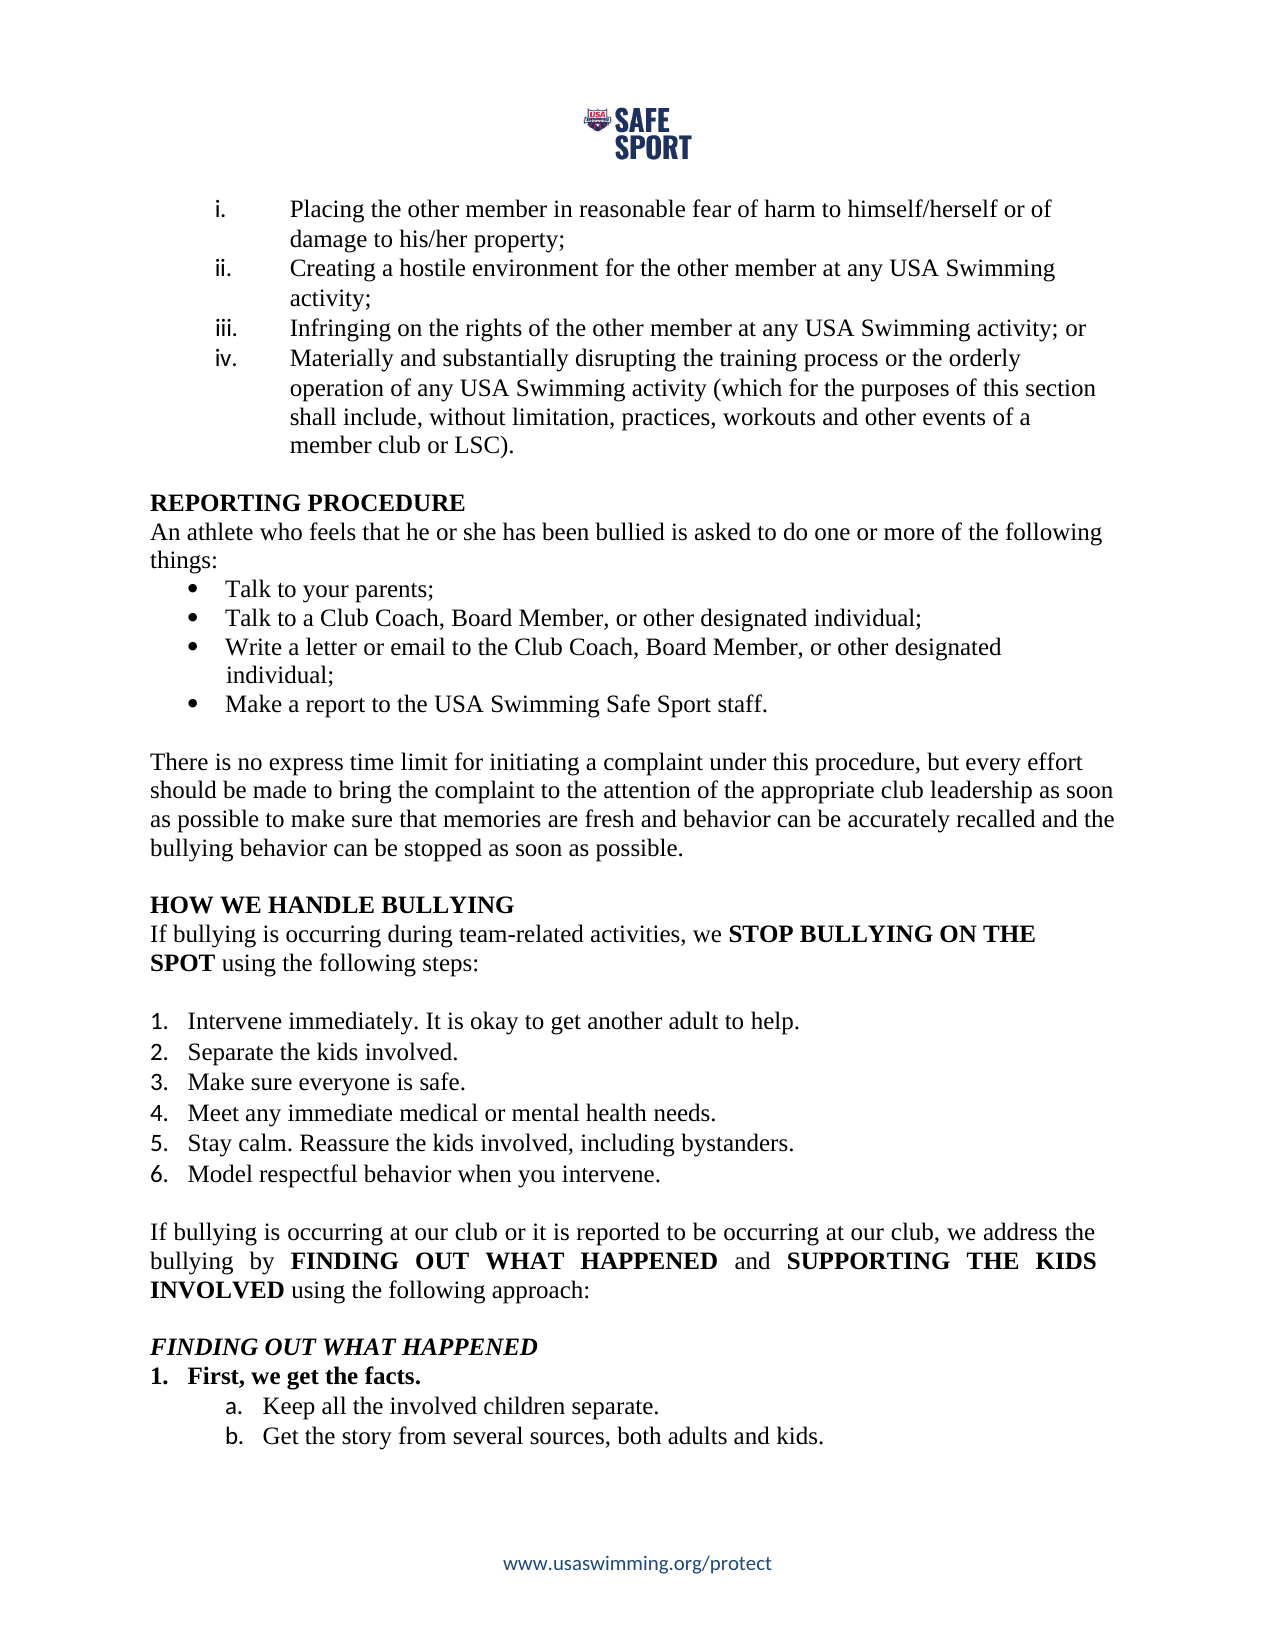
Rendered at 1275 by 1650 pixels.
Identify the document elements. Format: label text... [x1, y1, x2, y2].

list Make sure everyone is safe. [150, 1066, 1135, 1097]
text There is no express time limit for initiating a complaint under this procedure, but every effort should be made to bring the complaint to the attention of the appropriate club leadership as soon as possible to make sure that memories are fresh and behavior can be accurately recalled and the bullying behavior can be stopped as soon as possible. [150, 747, 1123, 862]
list Make a report to the USA Swimming Safe Sport staff. [188, 689, 1135, 718]
text If bullying is occurring at our club or it is reported to be occurring at our club, we address the bullying by FINDING OUT WHAT HAPPENED and SUPPORTING THE KIDS INVOLVED using the following approach: [150, 1217, 1097, 1303]
list Materially and substantially disrupting the training process or the orderly operation of any USA Swimming activity (which for the purposes of this section shall include, without limitation, practices, workouts and other events of a member club or LSC). [214, 342, 1115, 459]
list Meet any immediate medical or mental health needs. [150, 1097, 1135, 1127]
list Talk to a Club Coach, Board Member, or other designated individual; [188, 603, 1135, 632]
list Write a letter or email to the Club Coach, Board Member, or other designated individual; [188, 632, 1016, 689]
list Creating a hostile environment for the other member at any USA Swimming activity; [214, 253, 1135, 312]
list Stay calm. Reassure the kids involved, including bystanders. [150, 1127, 1135, 1158]
list Keep all the involved children separate. [225, 1390, 1135, 1420]
list Model respectful behavior when you intervene. [150, 1158, 1135, 1188]
list Talk to your parents; [188, 574, 1135, 603]
list Get the story from several sources, both adults and kids. [225, 1420, 1135, 1451]
subtitle REPORTING PROCEDURE [150, 488, 1135, 517]
subtitle HOW WE HANDLE BULLYING [150, 890, 1135, 919]
list Infringing on the rights of the other member at any USA Swimming activity; or [214, 312, 1135, 342]
text An athlete who feels that he or she has been bullied is asked to do one or more of the following things: [150, 517, 1123, 574]
text FINDING OUT WHAT HAPPENED [150, 1332, 1135, 1361]
picture [539, 75, 736, 194]
list Placing the other member in reasonable fear of harm to himself/herself or of damage to his/her property; [214, 193, 1111, 253]
list Separate the kids involved. [150, 1036, 1135, 1066]
list Intervene immediately. It is okay to get another adult to help. [150, 1005, 1135, 1036]
list First, we get the facts. [150, 1361, 1135, 1390]
text If bullying is occurring during team-related activities, we STOP BULLYING ON THE SPOT using the following steps: [150, 919, 1095, 977]
